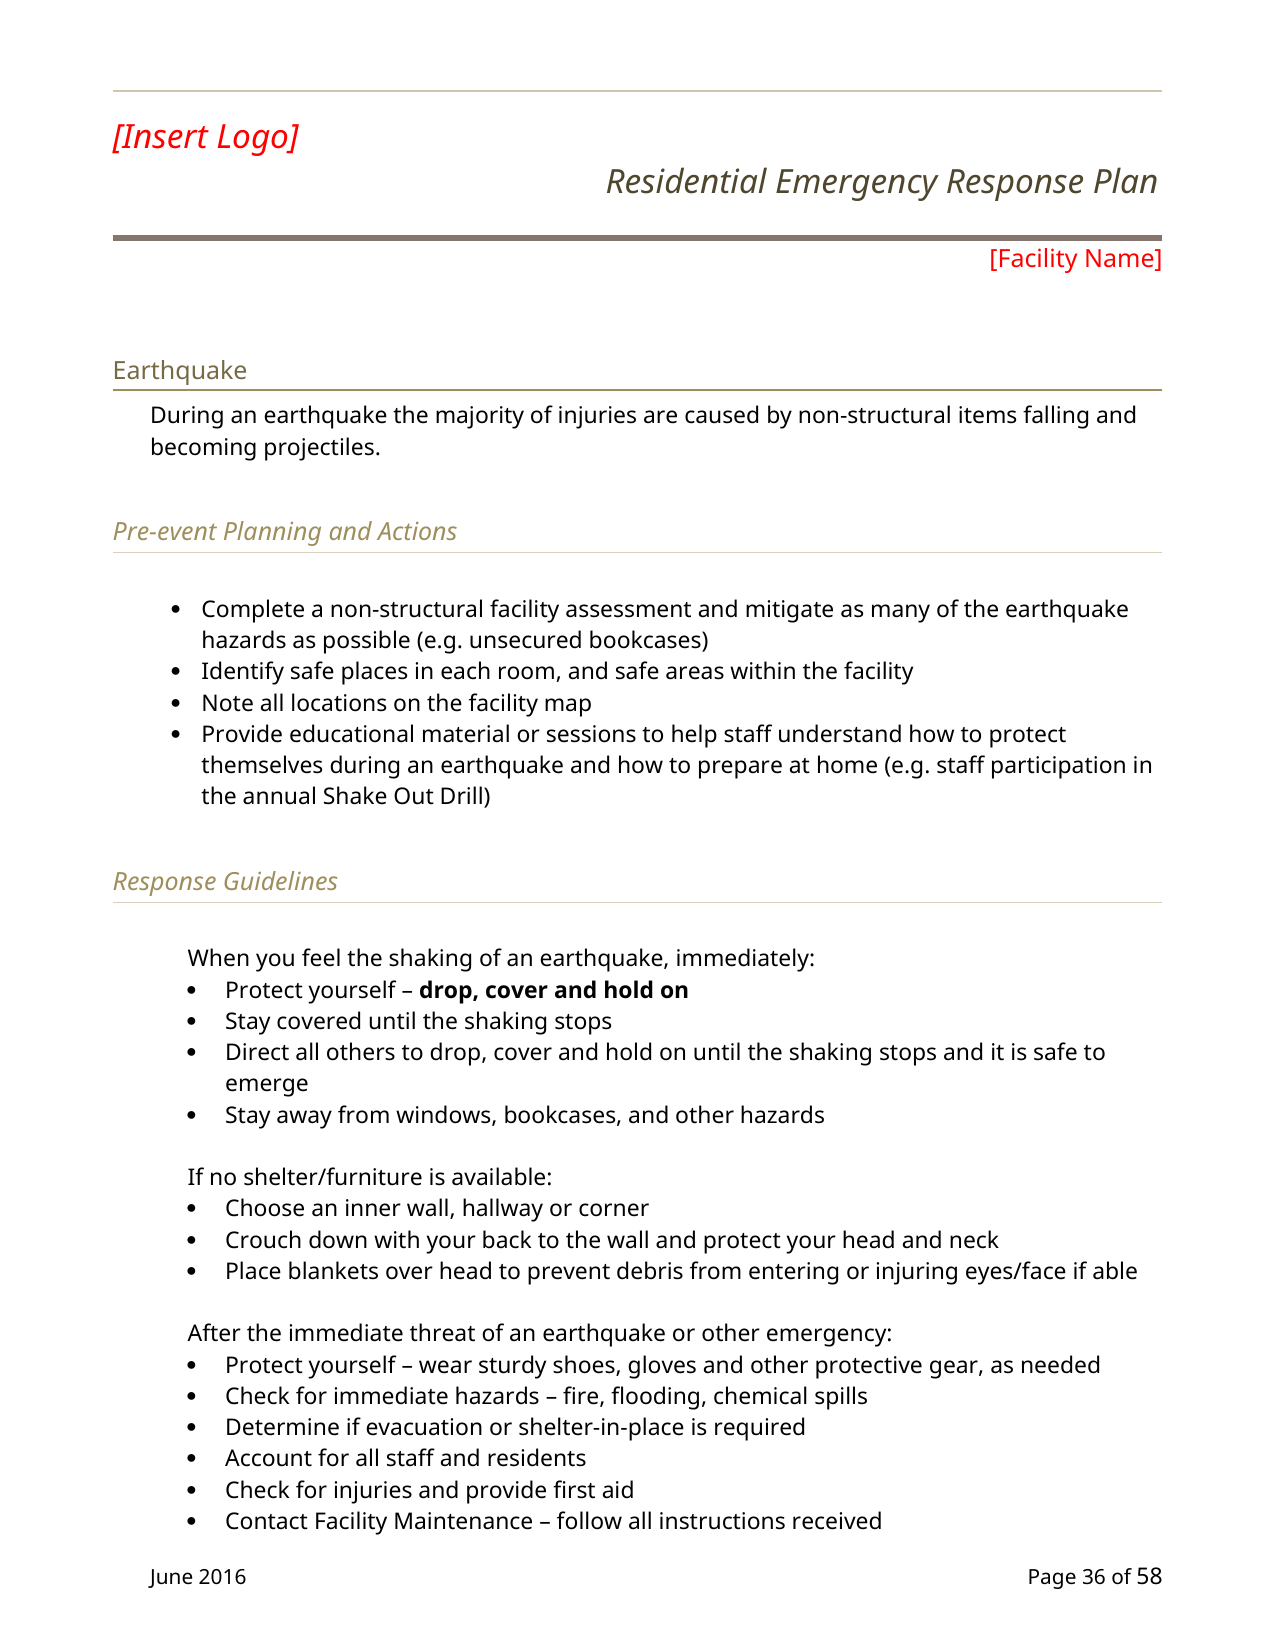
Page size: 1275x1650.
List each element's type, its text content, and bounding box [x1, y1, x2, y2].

list Determine if evacuation or shelter-in-place is required [187, 1411, 1162, 1442]
list Crouch down with your back to the wall and protect your head and neck [187, 1224, 1162, 1255]
list Check for immediate hazards – fire, flooding, chemical spills [187, 1380, 1162, 1411]
list Account for all staff and residents [187, 1442, 1162, 1474]
list Stay covered until the shaking stops [187, 1005, 1162, 1036]
list Complete a non-structural facility assessment and mitigate as many of the earthquake hazards as possible (e.g. unsecured bookcases) [172, 593, 1162, 655]
list Protect yourself – wear sturdy shoes, gloves and other protective gear, as needed [187, 1349, 1162, 1380]
list Contact Facility Maintenance – follow all instructions received [187, 1505, 1162, 1536]
text If no shelter/furniture is available: [187, 1161, 1162, 1192]
list Identify safe places in each room, and safe areas within the facility [172, 655, 1162, 686]
text When you feel the shaking of an earthquake, immediately: [187, 942, 1162, 974]
list Direct all others to drop, cover and hold on until the shaking stops and it is safe to emerge [187, 1036, 1162, 1099]
text During an earthquake the majority of injuries are caused by non-structural items falling and becoming projectiles. [150, 399, 1162, 462]
list Place blankets over head to prevent debris from entering or injuring eyes/face if able [187, 1255, 1162, 1286]
list Note all locations on the facility map [172, 686, 1162, 718]
list Choose an inner wall, hallway or corner [187, 1192, 1162, 1224]
list Provide educational material or sessions to help staff understand how to protect themselves during an earthquake and how to prepare at home (e.g. staff participation in the annual Shake Out Drill) [172, 718, 1162, 811]
list Protect yourself – drop, cover and hold on [187, 974, 1162, 1005]
list Check for injuries and provide first aid [187, 1474, 1162, 1505]
text After the immediate threat of an earthquake or other emergency: [187, 1317, 1162, 1349]
list Stay away from windows, bookcases, and other hazards [187, 1099, 1162, 1130]
subtitle Earthquake [112, 353, 1162, 391]
subtitle Pre-event Planning and Actions [112, 514, 1162, 553]
subtitle Response Guidelines [112, 863, 1162, 903]
